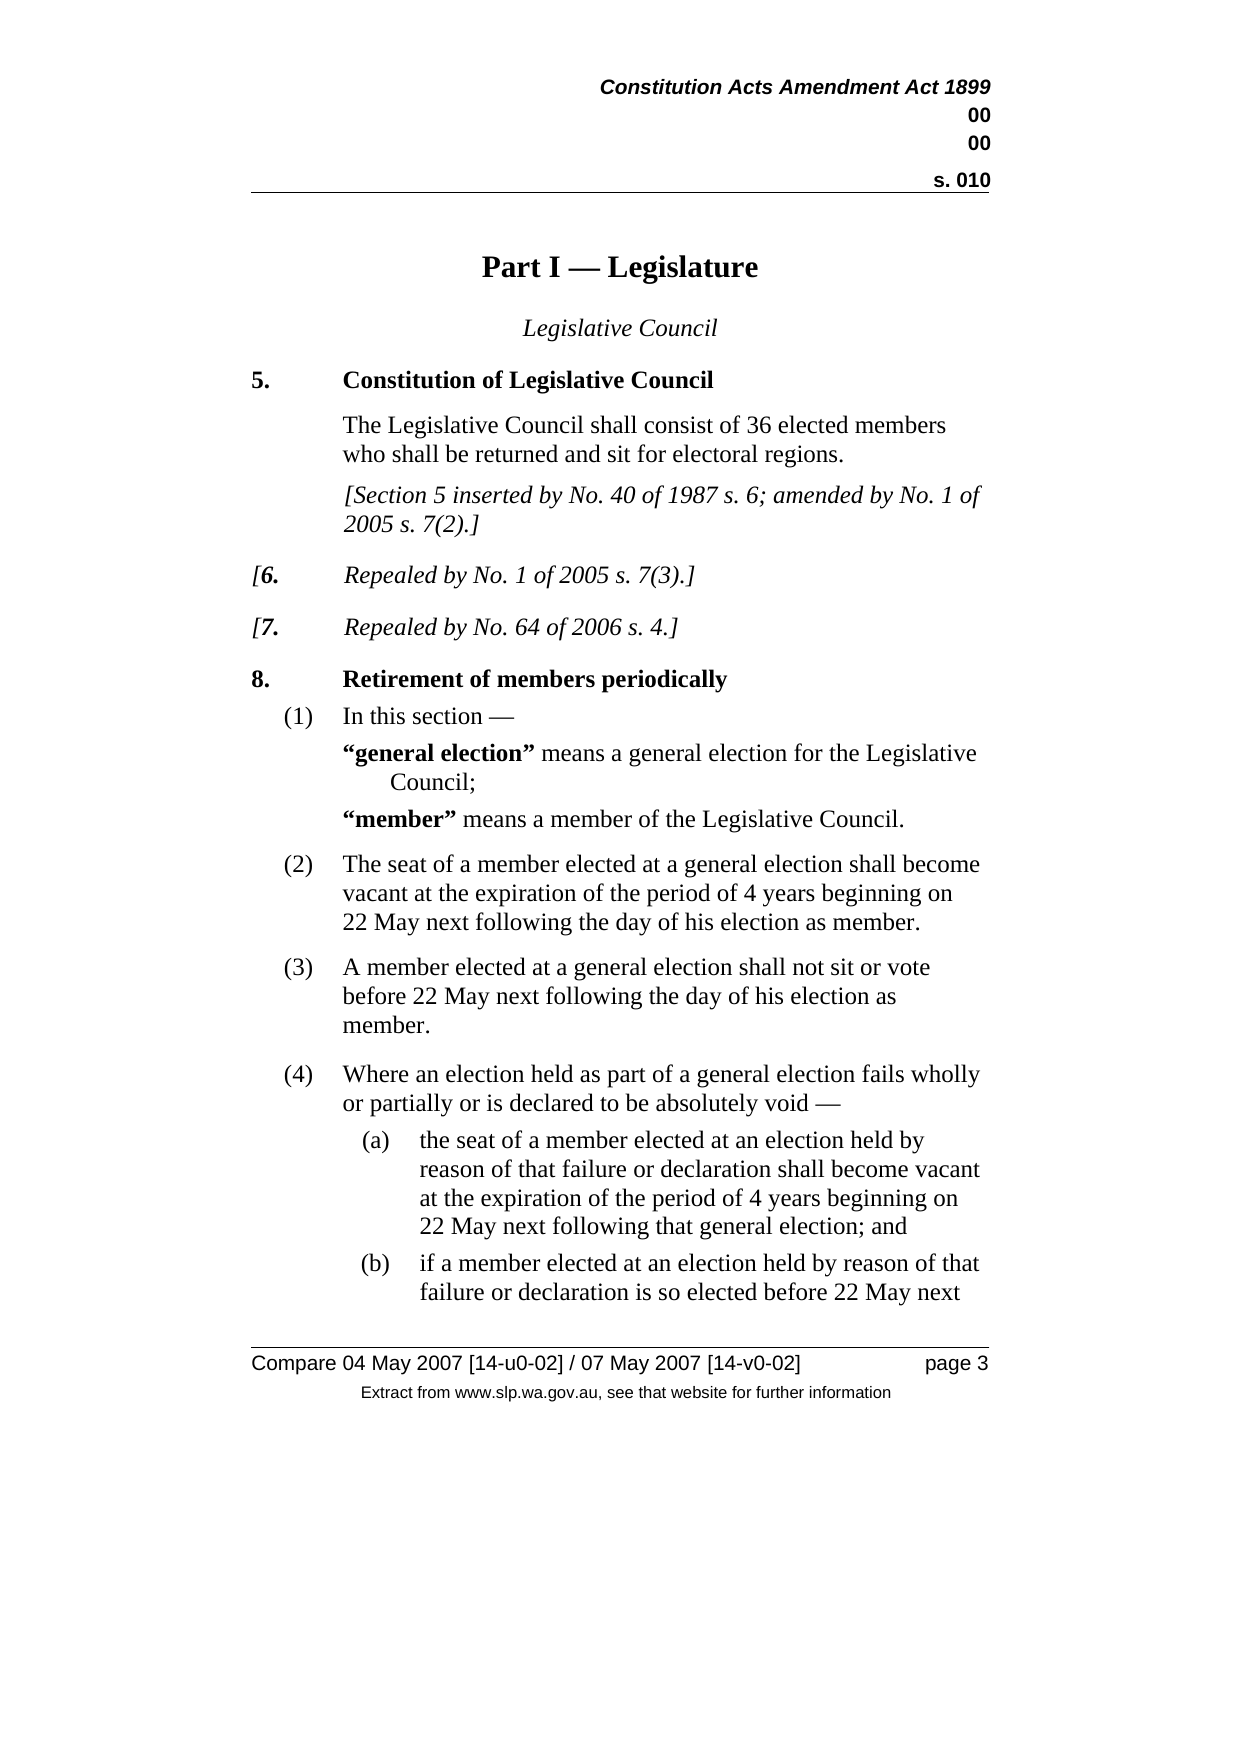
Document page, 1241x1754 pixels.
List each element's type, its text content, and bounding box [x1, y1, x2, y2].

text “member” means a member of the Legislative Council. [251, 804, 989, 833]
text [7. Repealed by No. 64 of 2006 s. 4.] [251, 612, 989, 641]
subtitle 5. Constitution of Legislative Council [251, 365, 989, 393]
text [Section 5 inserted by No. 40 of 1987 s. 6; amended by No. 1 of 2005 s. 7(2).] [251, 480, 989, 538]
text (2) The seat of a member elected at a general election shall become vacant at the expiration of the period of 4 years beginning on 22 May next following the day of his election as member. [251, 849, 989, 936]
subtitle Legislative Council [251, 313, 989, 342]
text The Legislative Council shall consist of 36 elected members who shall be returned and sit for electoral regions. [251, 410, 989, 468]
subtitle 8. Retirement of members periodically [251, 664, 989, 693]
text “general election” means a general election for the Legislative Council; [251, 738, 989, 796]
text (1) In this section — [251, 701, 989, 730]
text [251, 1248, 989, 1306]
text (4) Where an election held as part of a general election fails wholly or partially or is declared to be absolutely void — [251, 1059, 989, 1117]
subtitle Part I — Legislature [251, 248, 989, 284]
text (a) the seat of a member elected at an election held by reason of that failure or declaration shall become vacant at the expiration of the period of 4 years beginning on 22 May next following that general election; and [251, 1125, 989, 1240]
text [6. Repealed by No. 1 of 2005 s. 7(3).] [251, 561, 989, 589]
text (3) A member elected at a general election shall not sit or vote before 22 May next following the day of his election as member. [251, 952, 989, 1038]
